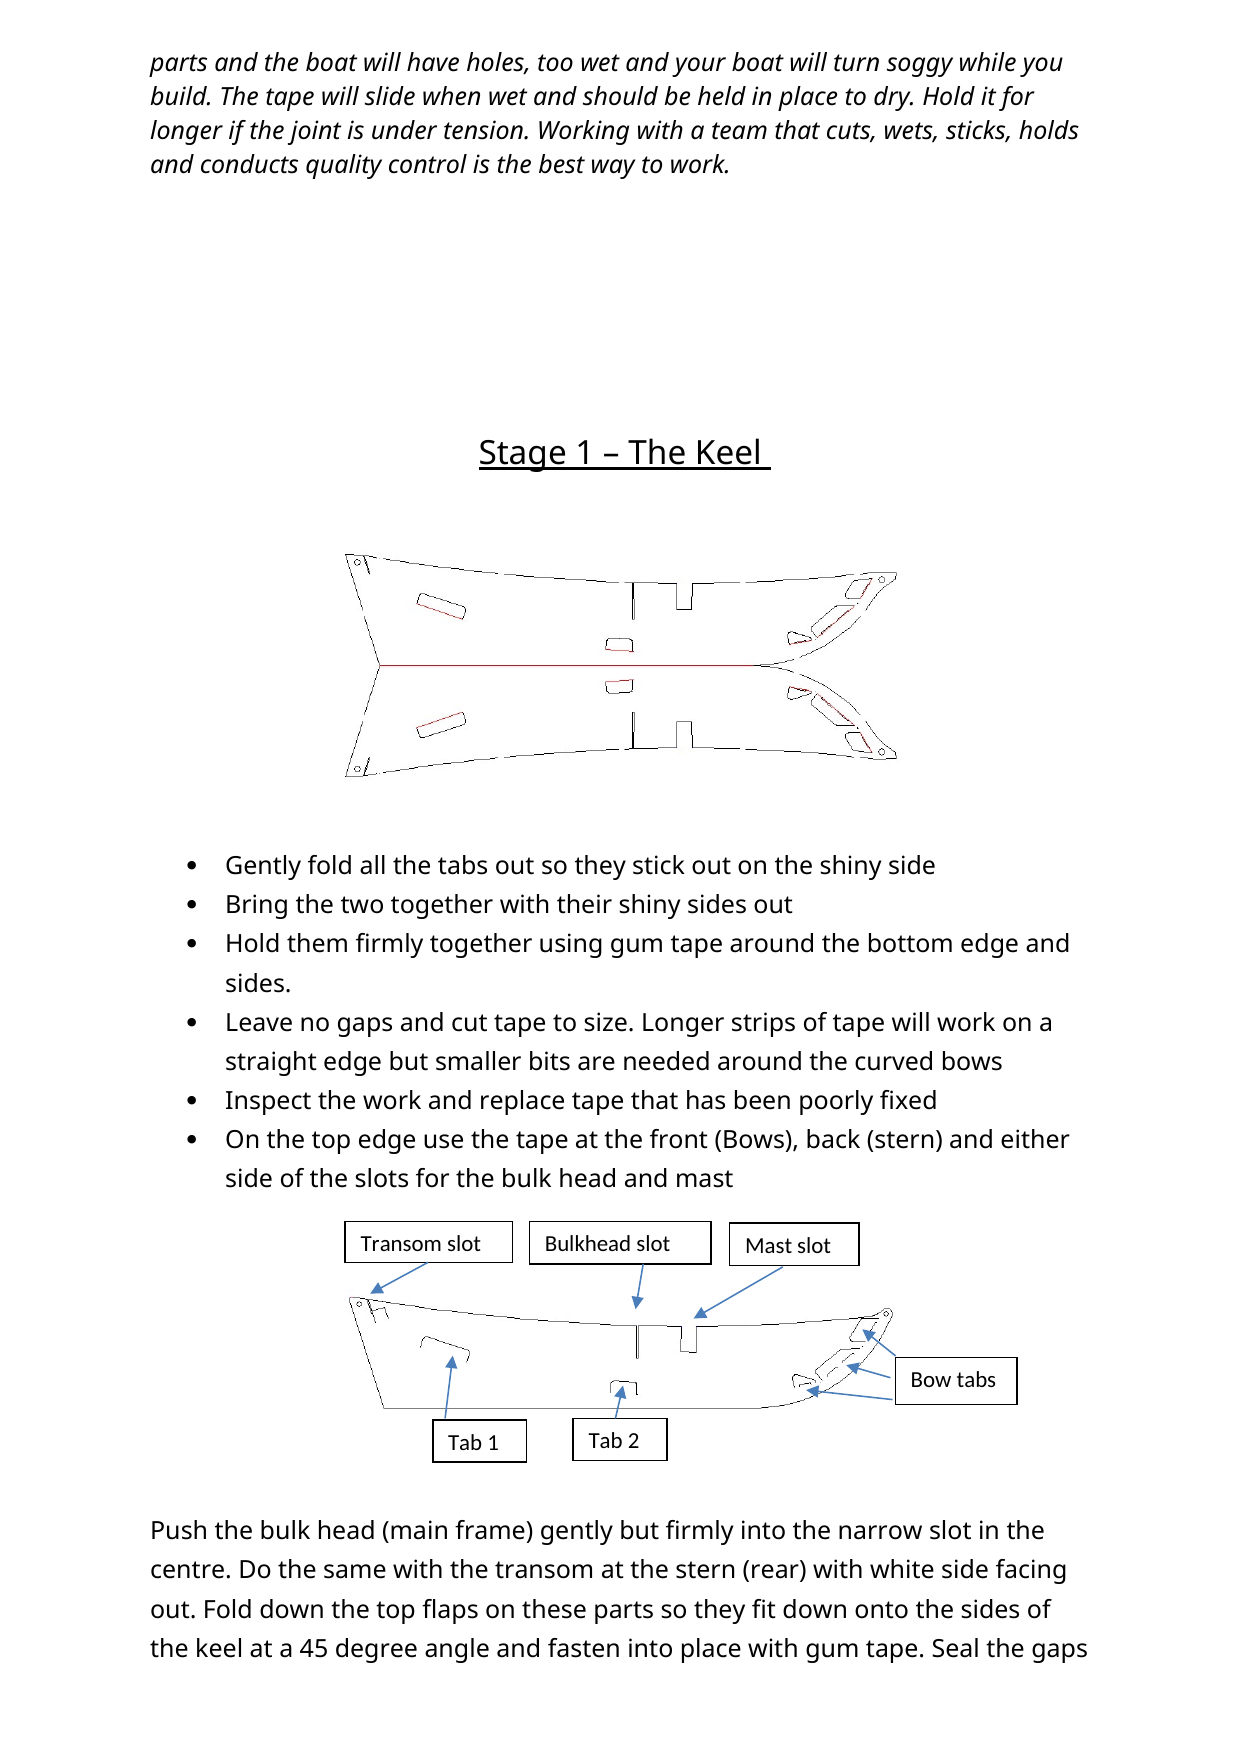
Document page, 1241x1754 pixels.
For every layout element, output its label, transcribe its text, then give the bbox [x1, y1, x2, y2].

picture [343, 1221, 897, 1488]
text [150, 1513, 1090, 1664]
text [150, 44, 1090, 181]
list Leave no gaps and cut tape to size. Longer strips of tape will work on a straight edge but smaller bits are needed around the curved bows [187, 1004, 1090, 1078]
list On the top edge use the tape at the front (Bows), back (stern) and either side of the slots for the bulk head and mast [187, 1122, 1090, 1195]
picture [339, 501, 901, 823]
list Gently fold all the tabs out so they stick out on the shiny side [187, 848, 1090, 882]
list Bring the two together with their shiny sides out [187, 887, 1090, 921]
list Inspect the work and replace tape that has been poorly fixed [187, 1083, 1090, 1117]
text Stage 1 – The Keel [150, 429, 1090, 474]
list Hold them firmly together using gum tape around the bottom edge and sides. [187, 926, 1090, 999]
